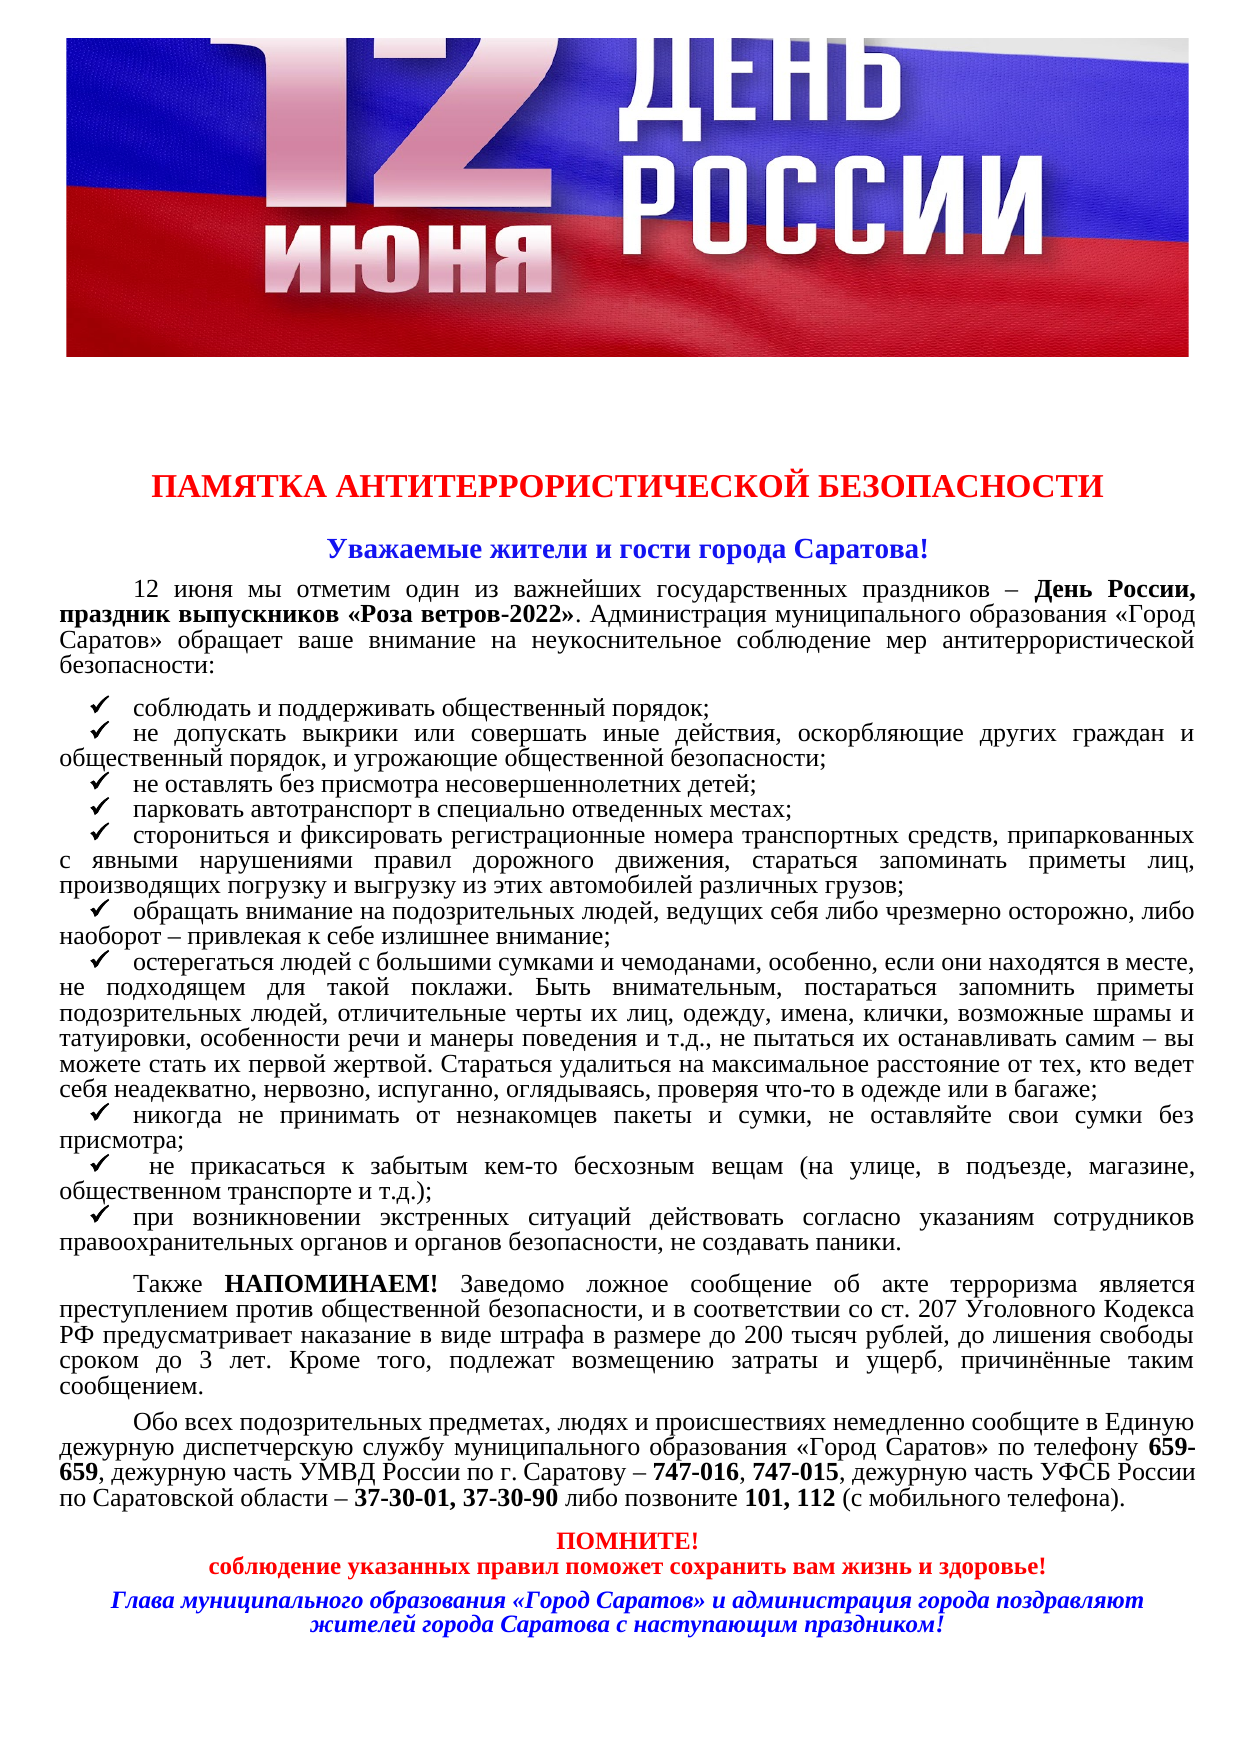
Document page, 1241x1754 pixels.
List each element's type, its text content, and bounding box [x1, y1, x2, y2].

picture [66, 38, 1189, 357]
text ПОМНИТЕ! [59, 1530, 1196, 1554]
list не прикасаться к забытым кем-то бесхозным вещам (на улице, в подъезде, магазине, общественном транспорте и т.д.); [59, 1154, 1196, 1205]
list не допускать выкрики или совершать иные действия, оскорбляющие других граждан и общественный порядок, и угрожающие общественной безопасности; [59, 721, 1196, 772]
list парковать автотранспорт в специально отведенных местах; [59, 797, 1196, 823]
list обращать внимание на подозрительных людей, ведущих себя либо чрезмерно осторожно, либо наоборот – привлекая к себе излишнее внимание; [59, 899, 1196, 950]
list никогда не принимать от незнакомцев пакеты и сумки, не оставляйте свои сумки без присмотра; [59, 1103, 1196, 1154]
list Также НАПОМИНАЕМ! Заведомо ложное сообщение об акте терроризма является преступлением против общественной безопасности, и в соответствии со ст. 207 Уголовного Кодекса РФ предусматривает наказание в виде штрафа в размере до 200 тысяч рублей, до лишения свободы сроком до 3 лет. Кроме того, подлежат возмещению затраты и ущерб, причинённые таким сообщением. [59, 1272, 1196, 1400]
list сторониться и фиксировать регистрационные номера транспортных средств, припаркованных с явными нарушениями правил дорожного движения, стараться запоминать приметы лиц, производящих погрузку и выгрузку из этих автомобилей различных грузов; [59, 823, 1196, 899]
text 12 июня мы отметим один из важнейших государственных праздников – День России, праздник выпускников «Роза ветров-2022». Администрация муниципального образования «Город Саратов» обращает ваше внимание на неукоснительное соблюдение мер антитеррористической безопасности: [59, 577, 1196, 679]
list соблюдать и поддерживать общественный порядок; [59, 696, 1196, 721]
list не оставлять без присмотра несовершеннолетних детей; [59, 772, 1196, 797]
list остерегаться людей с большими сумками и чемоданами, особенно, если они находятся в месте, не подходящем для такой поклажи. Быть внимательным, постараться запомнить приметы подозрительных людей, отличительные черты их лиц, одежду, имена, клички, возможные шрамы и татуировки, особенности речи и манеры поведения и т.д., не пытаться их останавливать самим – вы можете стать их первой жертвой. Стараться удалиться на максимальное расстояние от тех, кто ведет себя неадекватно, нервозно, испуганно, оглядываясь, проверяя что-то в одежде или в багаже; [59, 950, 1196, 1103]
list при возникновении экстренных ситуаций действовать согласно указаниям сотрудников правоохранительных органов и органов безопасности, не создавать паники. [59, 1205, 1196, 1256]
text соблюдение указанных правил поможет сохранить вам жизнь и здоровье! [59, 1554, 1196, 1579]
text Обо всех подозрительных предметах, людях и происшествиях немедленно сообщите в Единую дежурную диспетчерскую службу муниципального образования «Город Саратов» по телефону 659-659, дежурную часть УМВД России по г. Саратову – 747-016, 747-015, дежурную часть УФСБ России по Саратовской области – 37-30-01, 37-30-90 либо позвоните 101, 112 (с мобильного телефона). [59, 1410, 1196, 1512]
text Уважаемые жители и гости города Саратова! [59, 534, 1196, 564]
text ПАМЯТКА АНТИТЕРРОРИСТИЧЕСКОЙ БЕЗОПАСНОСТИ [59, 470, 1196, 504]
text Глава муниципального образования «Город Саратов» и администрация города поздравляют жителей города Саратова с наступающим праздником! [59, 1589, 1196, 1638]
